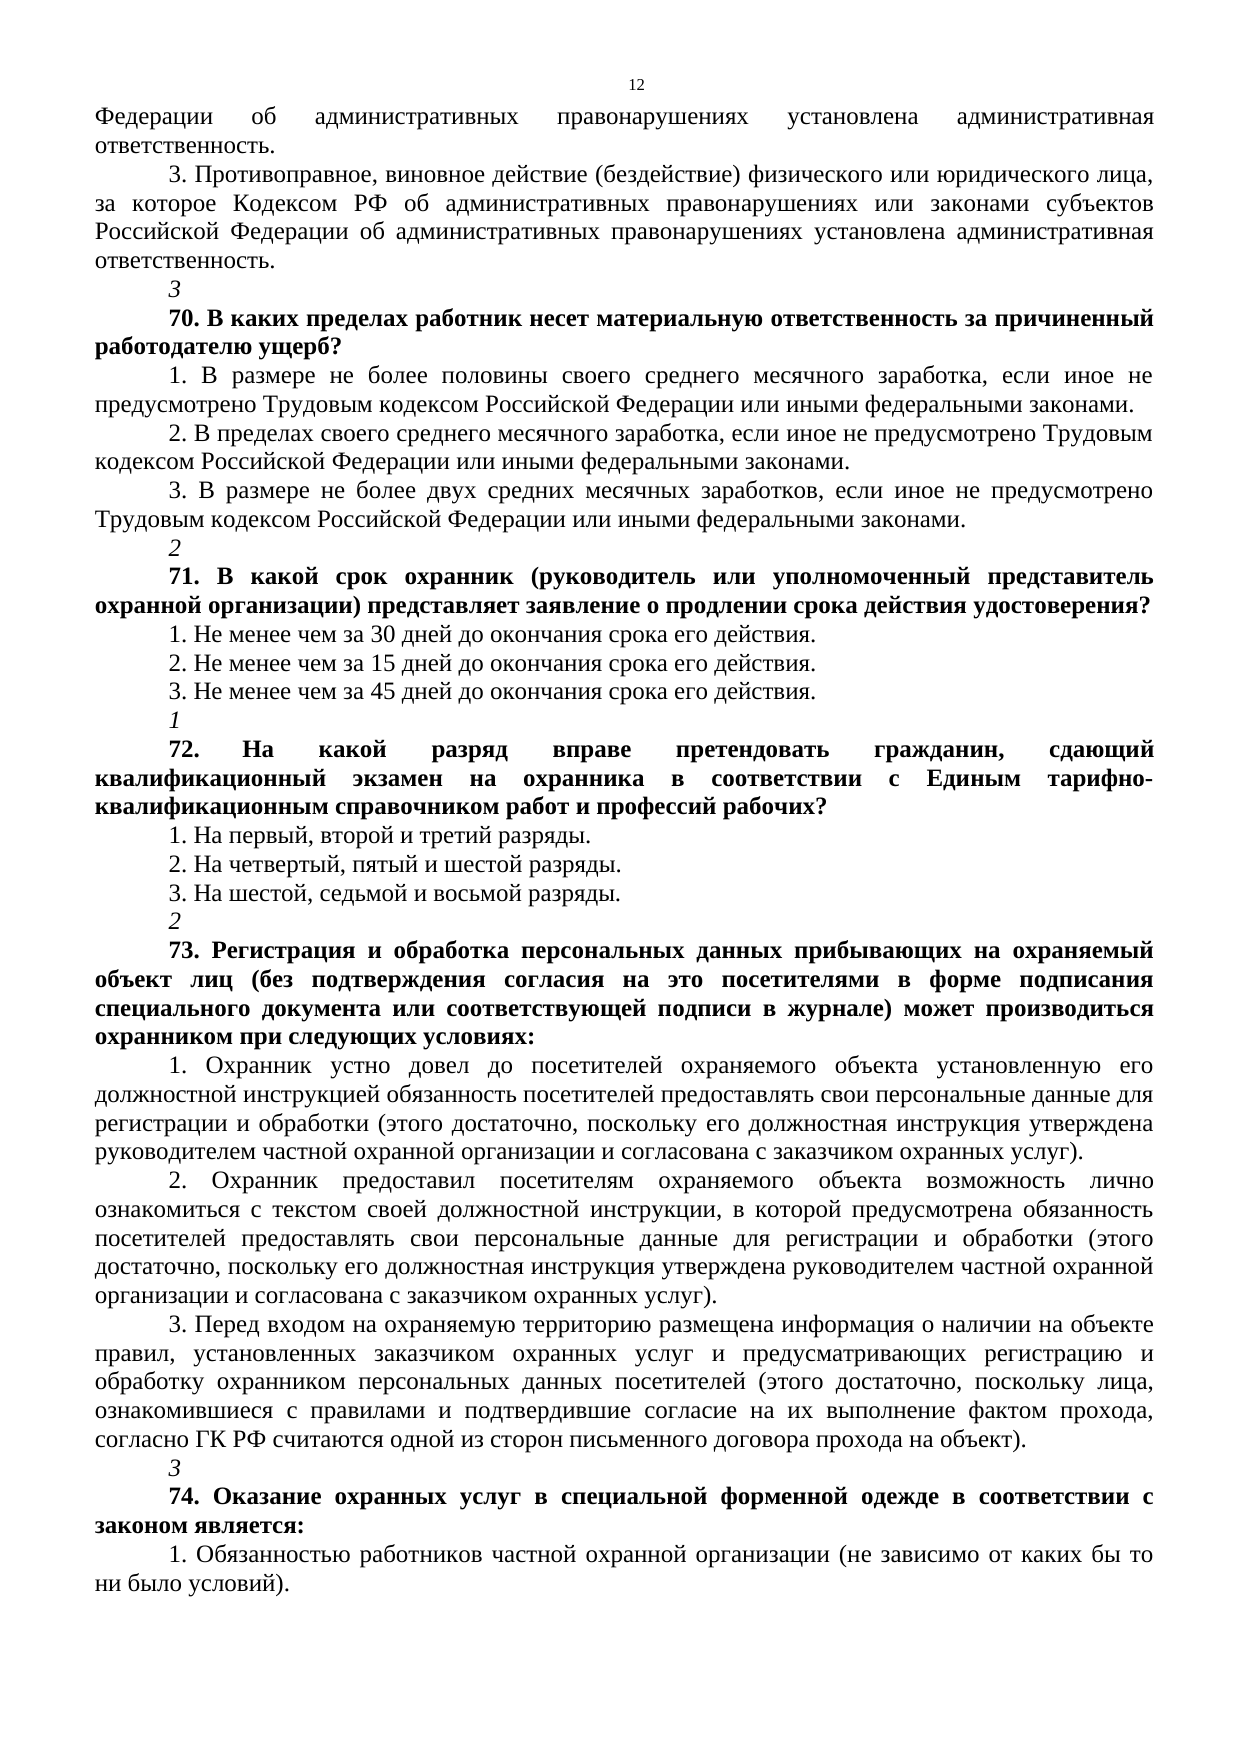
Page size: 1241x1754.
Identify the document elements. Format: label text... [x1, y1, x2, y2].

text 2. Не менее чем за 15 дней до окончания срока его действия. [94, 648, 1154, 676]
text 3. Противоправное, виновное действие (бездействие) физического или юридического лица, за которое Кодексом РФ об административных правонарушениях или законами субъектов Российской Федерации об административных правонарушениях установлена административная ответственность. [94, 159, 1154, 274]
text 3 [94, 1453, 1154, 1481]
text 3 [94, 274, 1154, 303]
text 71. В какой срок охранник (руководитель или уполномоченный представитель охранной организации) представляет заявление о продлении срока действия удостоверения? [94, 561, 1154, 619]
text 3. Перед входом на охраняемую территорию размещена информация о наличии на объекте правил, установленных заказчиком охранных услуг и предусматривающих регистрацию и обработку охранником персональных данных посетителей (этого достаточно, поскольку лица, ознакомившиеся с правилами и подтвердившие согласие на их выполнение фактом прохода, согласно ГК РФ считаются одной из сторон письменного договора прохода на объект). [94, 1309, 1154, 1453]
text 72. На какой разряд вправе претендовать гражданин, сдающий квалификационный экзамен на охранника в соответствии с Единым тарифно-квалификационным справочником работ и профессий рабочих? [94, 734, 1154, 820]
text 2. В пределах своего среднего месячного заработка, если иное не предусмотрено Трудовым кодексом Российской Федерации или иными федеральными законами. [94, 418, 1154, 475]
text 2 [94, 906, 1154, 935]
text 1. На первый, второй и третий разряды. [94, 820, 1154, 849]
text 2 [94, 533, 1154, 561]
text 1. Охранник устно довел до посетителей охраняемого объекта установленную его должностной инструкцией обязанность посетителей предоставлять свои персональные данные для регистрации и обработки (этого достаточно, поскольку его должностная инструкция утверждена руководителем частной охранной организации и согласована с заказчиком охранных услуг). [94, 1050, 1154, 1165]
text 74. Оказание охранных услуг в специальной форменной одежде в соответствии с законом является: [94, 1481, 1154, 1539]
text 2. На четвертый, пятый и шестой разряды. [94, 849, 1154, 878]
text 3. Не менее чем за 45 дней до окончания срока его действия. [94, 676, 1154, 705]
text 70. В каких пределах работник несет материальную ответственность за причиненный работодателю ущерб? [94, 303, 1154, 360]
text 73. Регистрация и обработка персональных данных прибывающих на охраняемый объект лиц (без подтверждения согласия на это посетителями в форме подписания специального документа или соответствующей подписи в журнале) может производиться охранником при следующих условиях: [94, 935, 1154, 1050]
text 1. Обязанностью работников частной охранной организации (не зависимо от каких бы то ни было условий). [94, 1539, 1154, 1596]
text 3. На шестой, седьмой и восьмой разряды. [94, 878, 1154, 906]
text 1. В размере не более половины своего среднего месячного заработка, если иное не предусмотрено Трудовым кодексом Российской Федерации или иными федеральными законами. [94, 360, 1154, 418]
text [94, 101, 1154, 159]
text 1. Не менее чем за 30 дней до окончания срока его действия. [94, 619, 1154, 648]
text 1 [94, 705, 1154, 734]
text 3. В размере не более двух средних месячных заработков, если иное не предусмотрено Трудовым кодексом Российской Федерации или иными федеральными законами. [94, 475, 1154, 533]
text 2. Охранник предоставил посетителям охраняемого объекта возможность лично ознакомиться с текстом своей должностной инструкции, в которой предусмотрена обязанность посетителей предоставлять свои персональные данные для регистрации и обработки (этого достаточно, поскольку его должностная инструкция утверждена руководителем частной охранной организации и согласована с заказчиком охранных услуг). [94, 1165, 1154, 1309]
